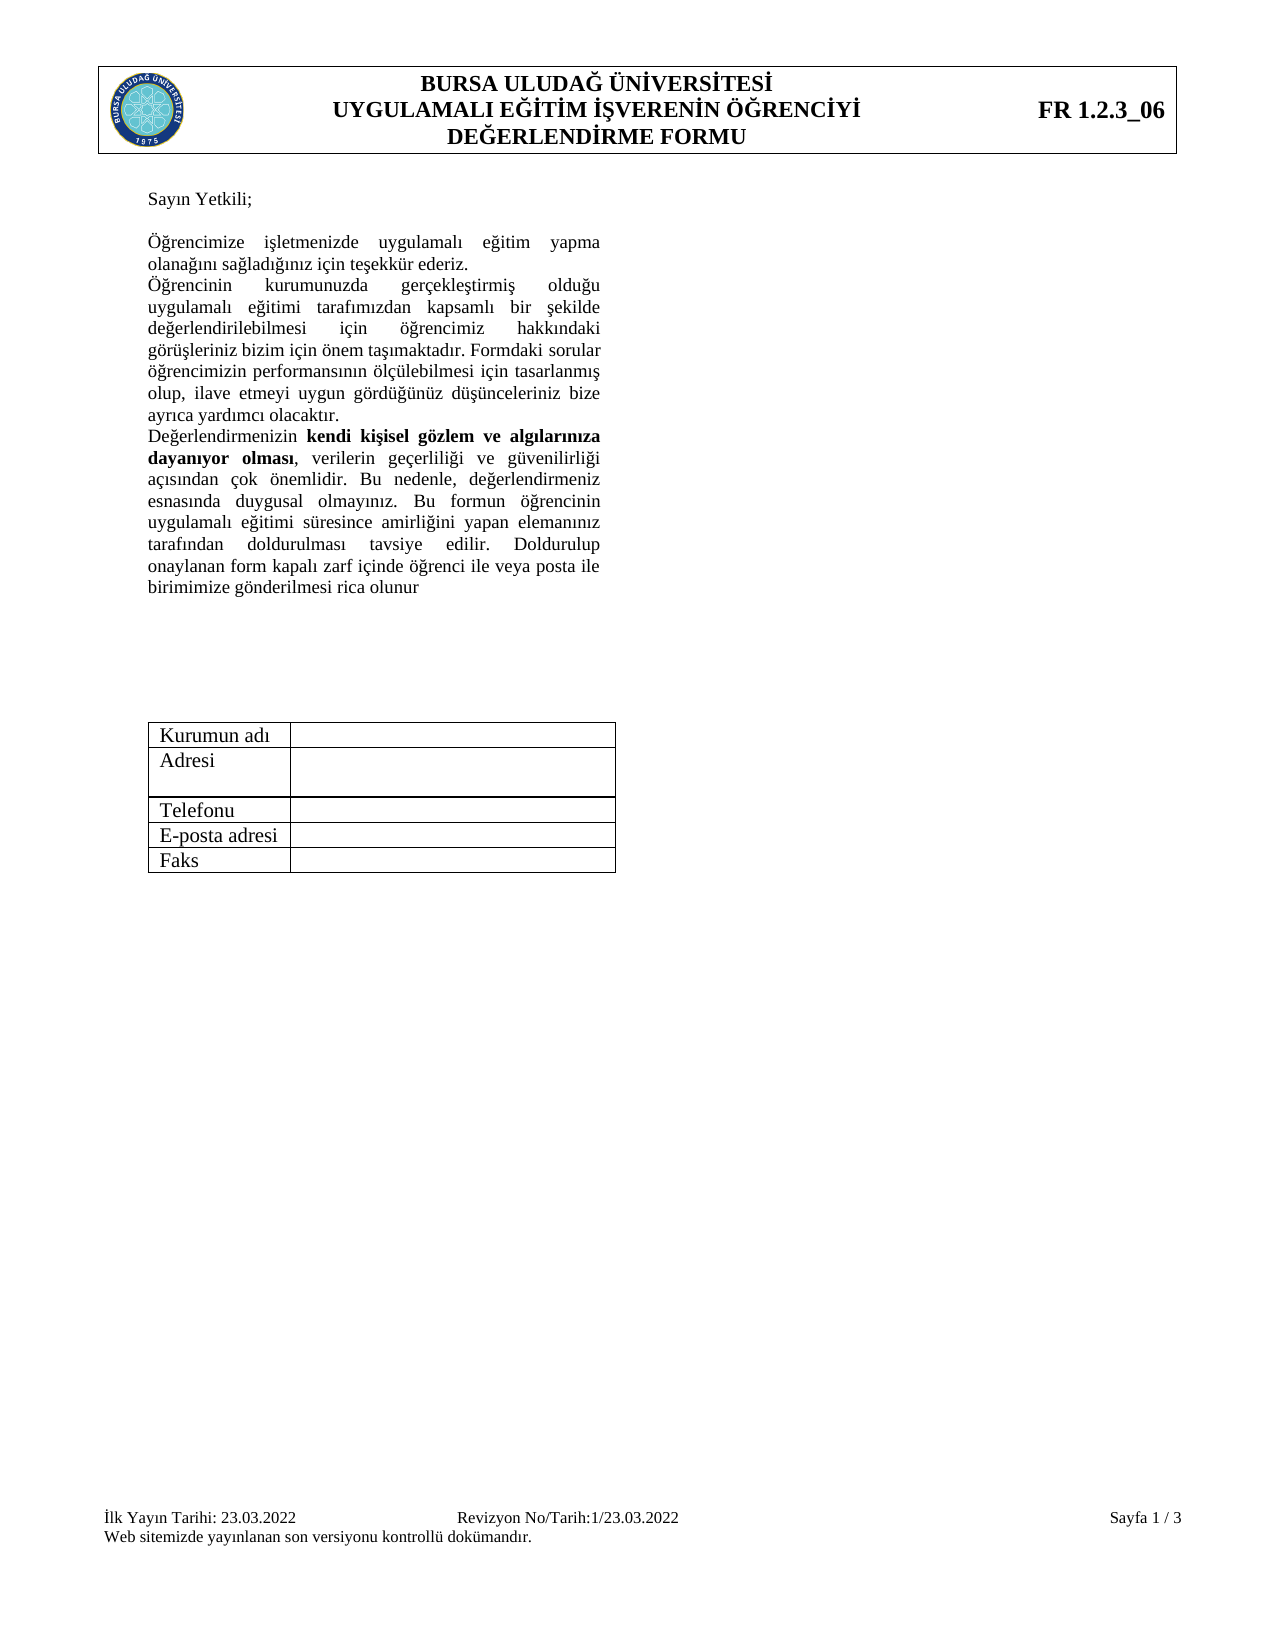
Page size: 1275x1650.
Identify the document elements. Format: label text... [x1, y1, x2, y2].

text Değerlendirmenizin kendi kişisel gözlem ve algılarınıza dayanıyor olması, verilerin geçerliliği ve güvenilirliği açısından çok önemlidir. Bu nedenle, değerlendirmeniz esnasında duygusal olmayınız. Bu formun öğrencinin uygulamalı eğitimi süresince amirliğini yapan elemanınız tarafından doldurulması tavsiye edilir. Doldurulup onaylanan form kapalı zarf içinde öğrenci ile veya posta ile birimimize gönderilmesi rica olunur [148, 425, 601, 598]
text Öğrencimize işletmenizde uygulamalı eğitim yapma olanağını sağladığınız için teşekkür ederiz. [148, 231, 601, 274]
table_cell E-posta adresi [149, 823, 290, 847]
table_header Kurumun adı [149, 723, 290, 747]
table_cell Faks [149, 848, 290, 872]
table_header [291, 723, 615, 747]
table_cell [291, 848, 615, 872]
table_cell Adresi [149, 748, 290, 796]
table_cell [291, 823, 615, 847]
text Öğrencinin kurumunuzda gerçekleştirmiş olduğu uygulamalı eğitimi tarafımızdan kapsamlı bir şekilde değerlendirilebilmesi için öğrencimiz hakkındaki görüşleriniz bizim için önem taşımaktadır. Formdaki sorular öğrencimizin performansının ölçülebilmesi için tasarlanmış olup, ilave etmeyi uygun gördüğünüz düşünceleriniz bize ayrıca yardımcı olacaktır. [148, 274, 601, 425]
picture [110, 73, 184, 147]
text Sayın Yetkili; [148, 188, 601, 209]
table_cell [291, 798, 615, 822]
table_cell [291, 748, 615, 796]
table_cell Telefonu [149, 798, 290, 822]
